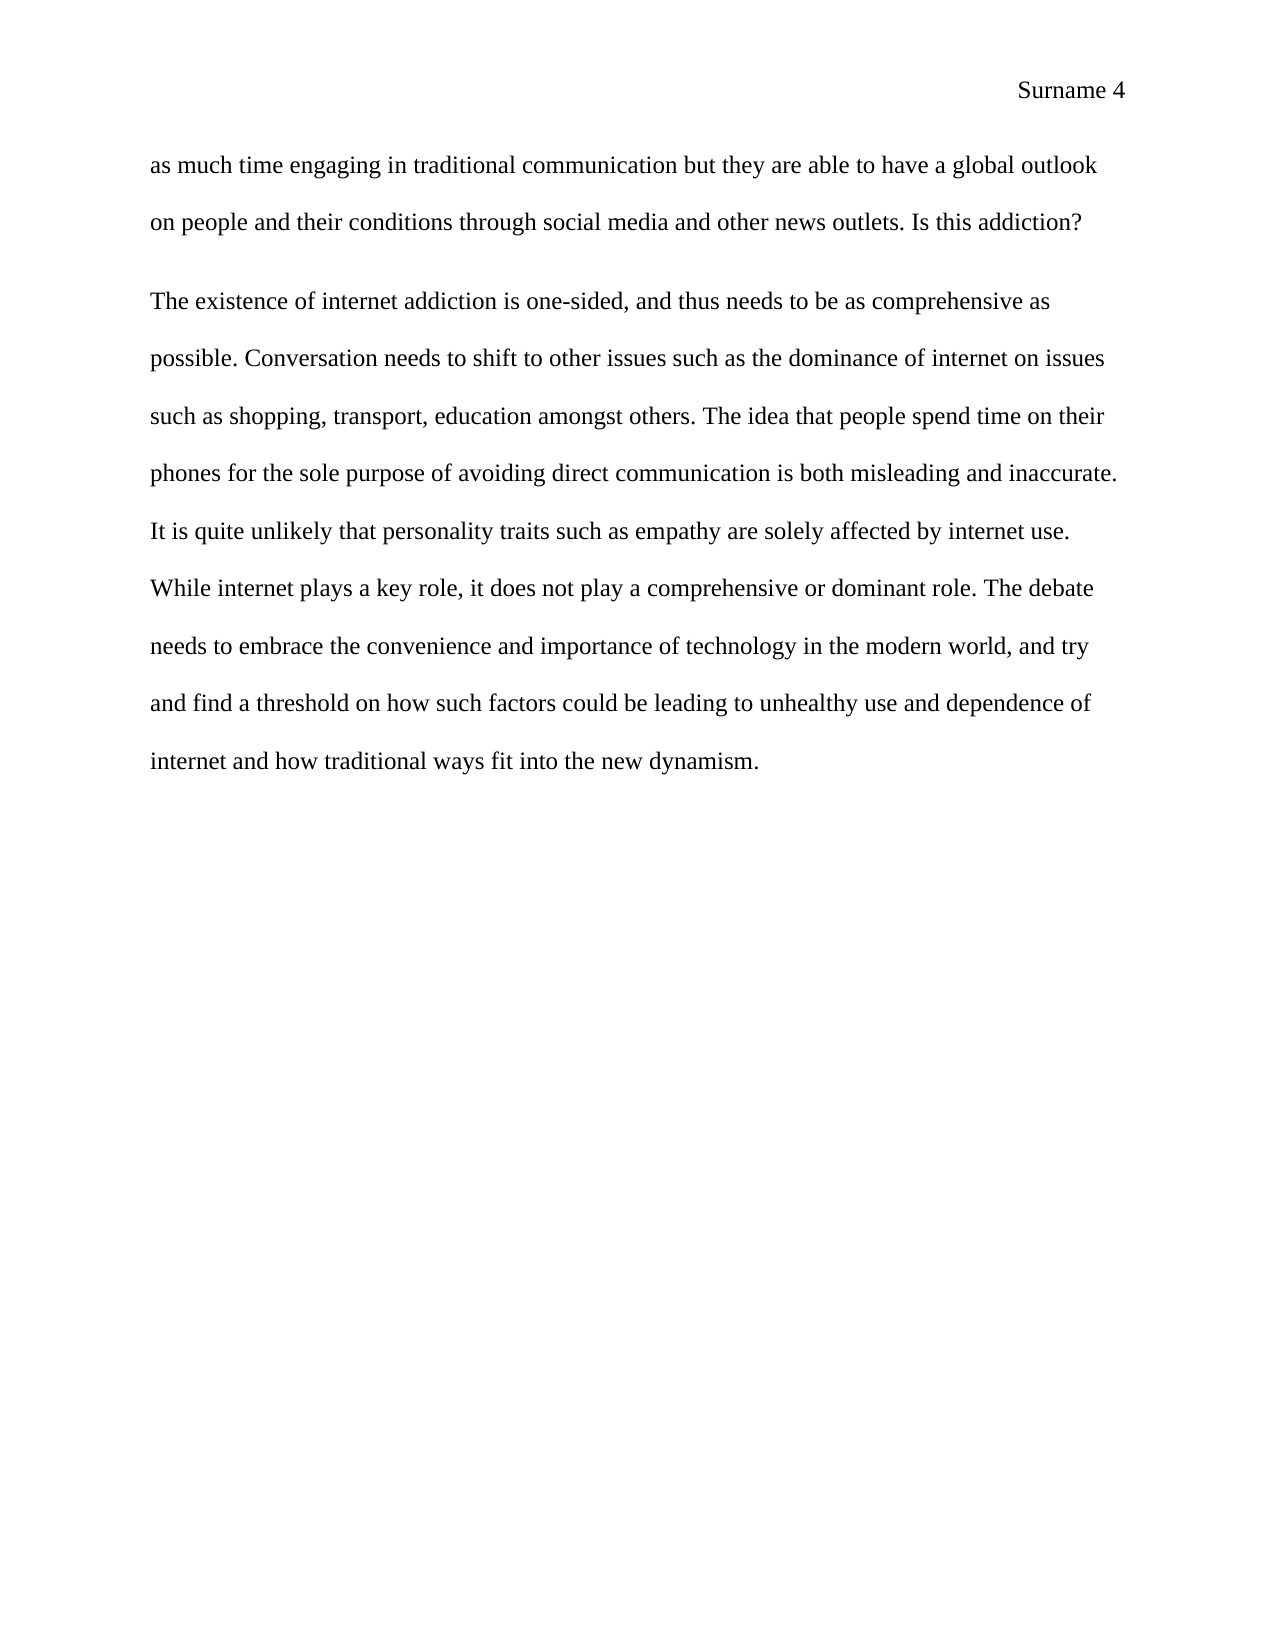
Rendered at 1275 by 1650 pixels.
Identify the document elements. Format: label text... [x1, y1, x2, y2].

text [150, 150, 1125, 236]
text The existence of internet addiction is one-sided, and thus needs to be as comprehensive as possible. Conversation needs to shift to other issues such as the dominance of internet on issues such as shopping, transport, education amongst others. The idea that people spend time on their phones for the sole purpose of avoiding direct communication is both misleading and inaccurate. It is quite unlikely that personality traits such as empathy are solely affected by internet use. While internet plays a key role, it does not play a comprehensive or dominant role. The debate needs to embrace the convenience and importance of technology in the modern world, and try and find a threshold on how such factors could be leading to unhealthy use and dependence of internet and how traditional ways fit into the new dynamism. [150, 286, 1125, 774]
